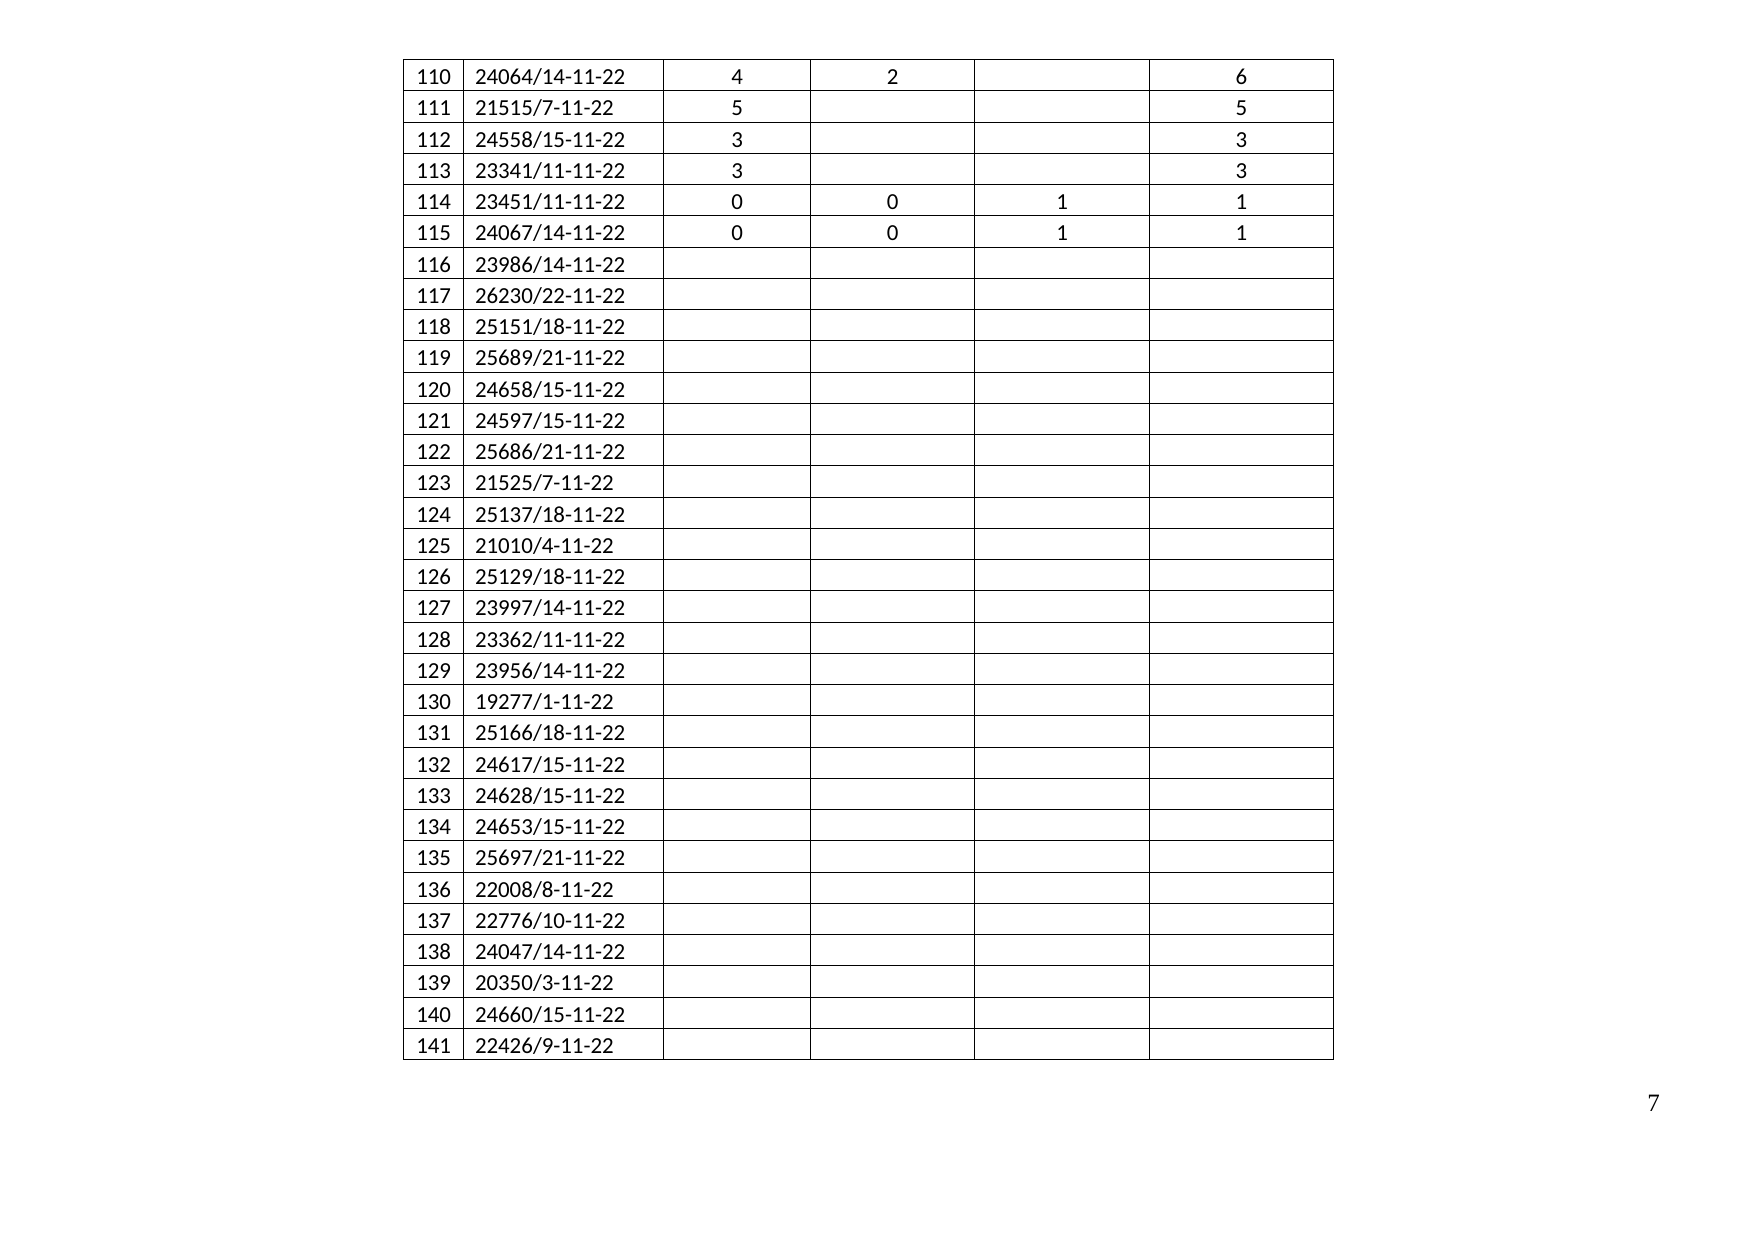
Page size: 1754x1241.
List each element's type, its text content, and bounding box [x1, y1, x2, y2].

table_cell [664, 935, 810, 965]
table_cell 24653/15-11-22 [464, 810, 663, 840]
table_cell [664, 529, 810, 559]
table_cell [811, 279, 974, 309]
table_cell [1150, 966, 1333, 997]
table_cell [1150, 841, 1333, 872]
table_cell 121 [404, 404, 463, 434]
table_cell 24617/15-11-22 [464, 748, 663, 778]
table_cell 138 [404, 935, 463, 965]
table_cell 119 [404, 341, 463, 372]
table_cell 24658/15-11-22 [464, 373, 663, 403]
table_cell 21525/7-11-22 [464, 466, 663, 497]
table_cell 3 [664, 154, 810, 184]
table_cell 135 [404, 841, 463, 872]
table_cell [975, 466, 1149, 497]
table_cell [664, 685, 810, 715]
table_cell [664, 248, 810, 278]
table_cell 125 [404, 529, 463, 559]
table_cell [975, 873, 1149, 903]
table_cell [664, 466, 810, 497]
table_cell [975, 779, 1149, 809]
table_cell [811, 466, 974, 497]
table_cell [975, 529, 1149, 559]
table_cell 25686/21-11-22 [464, 435, 663, 465]
table_cell 23997/14-11-22 [464, 591, 663, 622]
table_cell 133 [404, 779, 463, 809]
table_cell 25129/18-11-22 [464, 560, 663, 590]
table_cell [811, 716, 974, 747]
table_cell [664, 904, 810, 934]
table_cell [811, 685, 974, 715]
table_cell [811, 966, 974, 997]
table_cell [1150, 998, 1333, 1028]
table_cell [975, 623, 1149, 653]
table_cell [811, 91, 974, 122]
table_cell [664, 279, 810, 309]
table_cell 1 [1150, 185, 1333, 215]
table_cell [1150, 404, 1333, 434]
table_cell [664, 748, 810, 778]
table_cell [664, 498, 810, 528]
table_cell 126 [404, 560, 463, 590]
table_cell [664, 310, 810, 340]
table_cell [975, 841, 1149, 872]
table_cell [1150, 279, 1333, 309]
table_cell [664, 873, 810, 903]
table_cell [811, 529, 974, 559]
table_cell 120 [404, 373, 463, 403]
table_cell [975, 123, 1149, 153]
table_cell [975, 498, 1149, 528]
table_cell 0 [664, 216, 810, 247]
table_cell [811, 404, 974, 434]
table_cell [1150, 716, 1333, 747]
table_cell 23986/14-11-22 [464, 248, 663, 278]
table_cell [811, 154, 974, 184]
table_cell [975, 1029, 1149, 1059]
table_cell 1 [1150, 216, 1333, 247]
table_cell [1150, 435, 1333, 465]
table_cell [664, 560, 810, 590]
table_cell 3 [1150, 123, 1333, 153]
table_cell [1150, 529, 1333, 559]
table_cell [811, 998, 974, 1028]
table_cell 21515/7-11-22 [464, 91, 663, 122]
table_cell [975, 60, 1149, 90]
table_cell 21010/4-11-22 [464, 529, 663, 559]
table_cell 140 [404, 998, 463, 1028]
table_cell 128 [404, 623, 463, 653]
table_cell [811, 123, 974, 153]
table_cell 130 [404, 685, 463, 715]
table_cell 136 [404, 873, 463, 903]
table_cell [1150, 310, 1333, 340]
table_cell 0 [811, 216, 974, 247]
table_cell [975, 154, 1149, 184]
table_cell [975, 654, 1149, 684]
table_cell 116 [404, 248, 463, 278]
table_cell 141 [404, 1029, 463, 1059]
table_cell 3 [1150, 154, 1333, 184]
table_cell [664, 841, 810, 872]
table_cell [1150, 1029, 1333, 1059]
table_cell 113 [404, 154, 463, 184]
table_cell 20350/3-11-22 [464, 966, 663, 997]
table_cell 25137/18-11-22 [464, 498, 663, 528]
table_cell 24047/14-11-22 [464, 935, 663, 965]
table_cell 137 [404, 904, 463, 934]
table_cell [1150, 748, 1333, 778]
table_cell [664, 966, 810, 997]
table_cell [1150, 904, 1333, 934]
table_cell [811, 873, 974, 903]
table_cell [811, 435, 974, 465]
table_cell [1150, 873, 1333, 903]
table_cell 3 [664, 123, 810, 153]
table_cell [811, 810, 974, 840]
table_cell [664, 404, 810, 434]
table_cell 24660/15-11-22 [464, 998, 663, 1028]
table_cell [664, 998, 810, 1028]
table_cell [1150, 466, 1333, 497]
table_cell 127 [404, 591, 463, 622]
table_cell [1150, 341, 1333, 372]
table_cell 23451/11-11-22 [464, 185, 663, 215]
table_cell 25151/18-11-22 [464, 310, 663, 340]
table_cell 2 [811, 60, 974, 90]
table_cell [975, 685, 1149, 715]
table_cell [975, 904, 1149, 934]
table_cell 22426/9-11-22 [464, 1029, 663, 1059]
table_cell [811, 373, 974, 403]
table_cell 25697/21-11-22 [464, 841, 663, 872]
table_cell [664, 591, 810, 622]
table_cell [1150, 779, 1333, 809]
table_cell [1150, 591, 1333, 622]
table_cell 5 [664, 91, 810, 122]
table_cell [664, 716, 810, 747]
table_cell [811, 779, 974, 809]
table_cell [975, 591, 1149, 622]
table_cell 19277/1-11-22 [464, 685, 663, 715]
table_cell [975, 404, 1149, 434]
table_cell [975, 248, 1149, 278]
table_cell [975, 373, 1149, 403]
table_cell [811, 654, 974, 684]
table_cell [975, 341, 1149, 372]
table_cell 23362/11-11-22 [464, 623, 663, 653]
table_cell 23956/14-11-22 [464, 654, 663, 684]
table_cell [811, 748, 974, 778]
table_cell [1150, 935, 1333, 965]
table_cell 124 [404, 498, 463, 528]
table_cell [811, 623, 974, 653]
table_cell [664, 373, 810, 403]
table_cell [811, 935, 974, 965]
table_cell 24558/15-11-22 [464, 123, 663, 153]
table_cell 6 [1150, 60, 1333, 90]
table_cell 1 [975, 216, 1149, 247]
table_cell [1150, 623, 1333, 653]
table_cell [811, 498, 974, 528]
table_cell [811, 560, 974, 590]
table_cell 122 [404, 435, 463, 465]
table_cell 139 [404, 966, 463, 997]
table_cell [664, 341, 810, 372]
table_cell [975, 966, 1149, 997]
table_cell 129 [404, 654, 463, 684]
table_cell [664, 435, 810, 465]
table_cell [975, 310, 1149, 340]
table_cell 131 [404, 716, 463, 747]
table_cell 114 [404, 185, 463, 215]
table_cell 22776/10-11-22 [464, 904, 663, 934]
table_cell [975, 998, 1149, 1028]
table_cell 5 [1150, 91, 1333, 122]
table_cell 24597/15-11-22 [464, 404, 663, 434]
table_cell [811, 841, 974, 872]
table_cell [975, 279, 1149, 309]
table_cell 4 [664, 60, 810, 90]
table_cell [1150, 560, 1333, 590]
table_cell [975, 716, 1149, 747]
table_cell 111 [404, 91, 463, 122]
table_cell 26230/22-11-22 [464, 279, 663, 309]
table_cell 25166/18-11-22 [464, 716, 663, 747]
table_cell [1150, 373, 1333, 403]
table_cell [664, 654, 810, 684]
table_cell 134 [404, 810, 463, 840]
table_cell 23341/11-11-22 [464, 154, 663, 184]
table_cell [811, 591, 974, 622]
table_cell [664, 623, 810, 653]
table_cell 110 [404, 60, 463, 90]
table_cell 132 [404, 748, 463, 778]
table_cell [811, 310, 974, 340]
table_cell [975, 91, 1149, 122]
table_cell 24064/14-11-22 [464, 60, 663, 90]
table_cell [975, 810, 1149, 840]
table_cell 0 [664, 185, 810, 215]
table_cell [811, 341, 974, 372]
table_cell 123 [404, 466, 463, 497]
table_cell [664, 1029, 810, 1059]
table_cell 24628/15-11-22 [464, 779, 663, 809]
table_cell 24067/14-11-22 [464, 216, 663, 247]
table_cell [1150, 248, 1333, 278]
table_cell [1150, 810, 1333, 840]
table_cell 112 [404, 123, 463, 153]
table_cell 118 [404, 310, 463, 340]
table_cell [664, 779, 810, 809]
table_cell 1 [975, 185, 1149, 215]
table_cell 0 [811, 185, 974, 215]
table_cell 25689/21-11-22 [464, 341, 663, 372]
table_cell [975, 435, 1149, 465]
table_cell 117 [404, 279, 463, 309]
table_cell [811, 248, 974, 278]
table_cell 22008/8-11-22 [464, 873, 663, 903]
table_cell [811, 1029, 974, 1059]
table_cell [975, 748, 1149, 778]
table_cell [1150, 498, 1333, 528]
table_cell [1150, 685, 1333, 715]
table_cell [975, 560, 1149, 590]
table_cell [975, 935, 1149, 965]
table_cell [664, 810, 810, 840]
table_cell [1150, 654, 1333, 684]
table_cell [811, 904, 974, 934]
table_cell 115 [404, 216, 463, 247]
